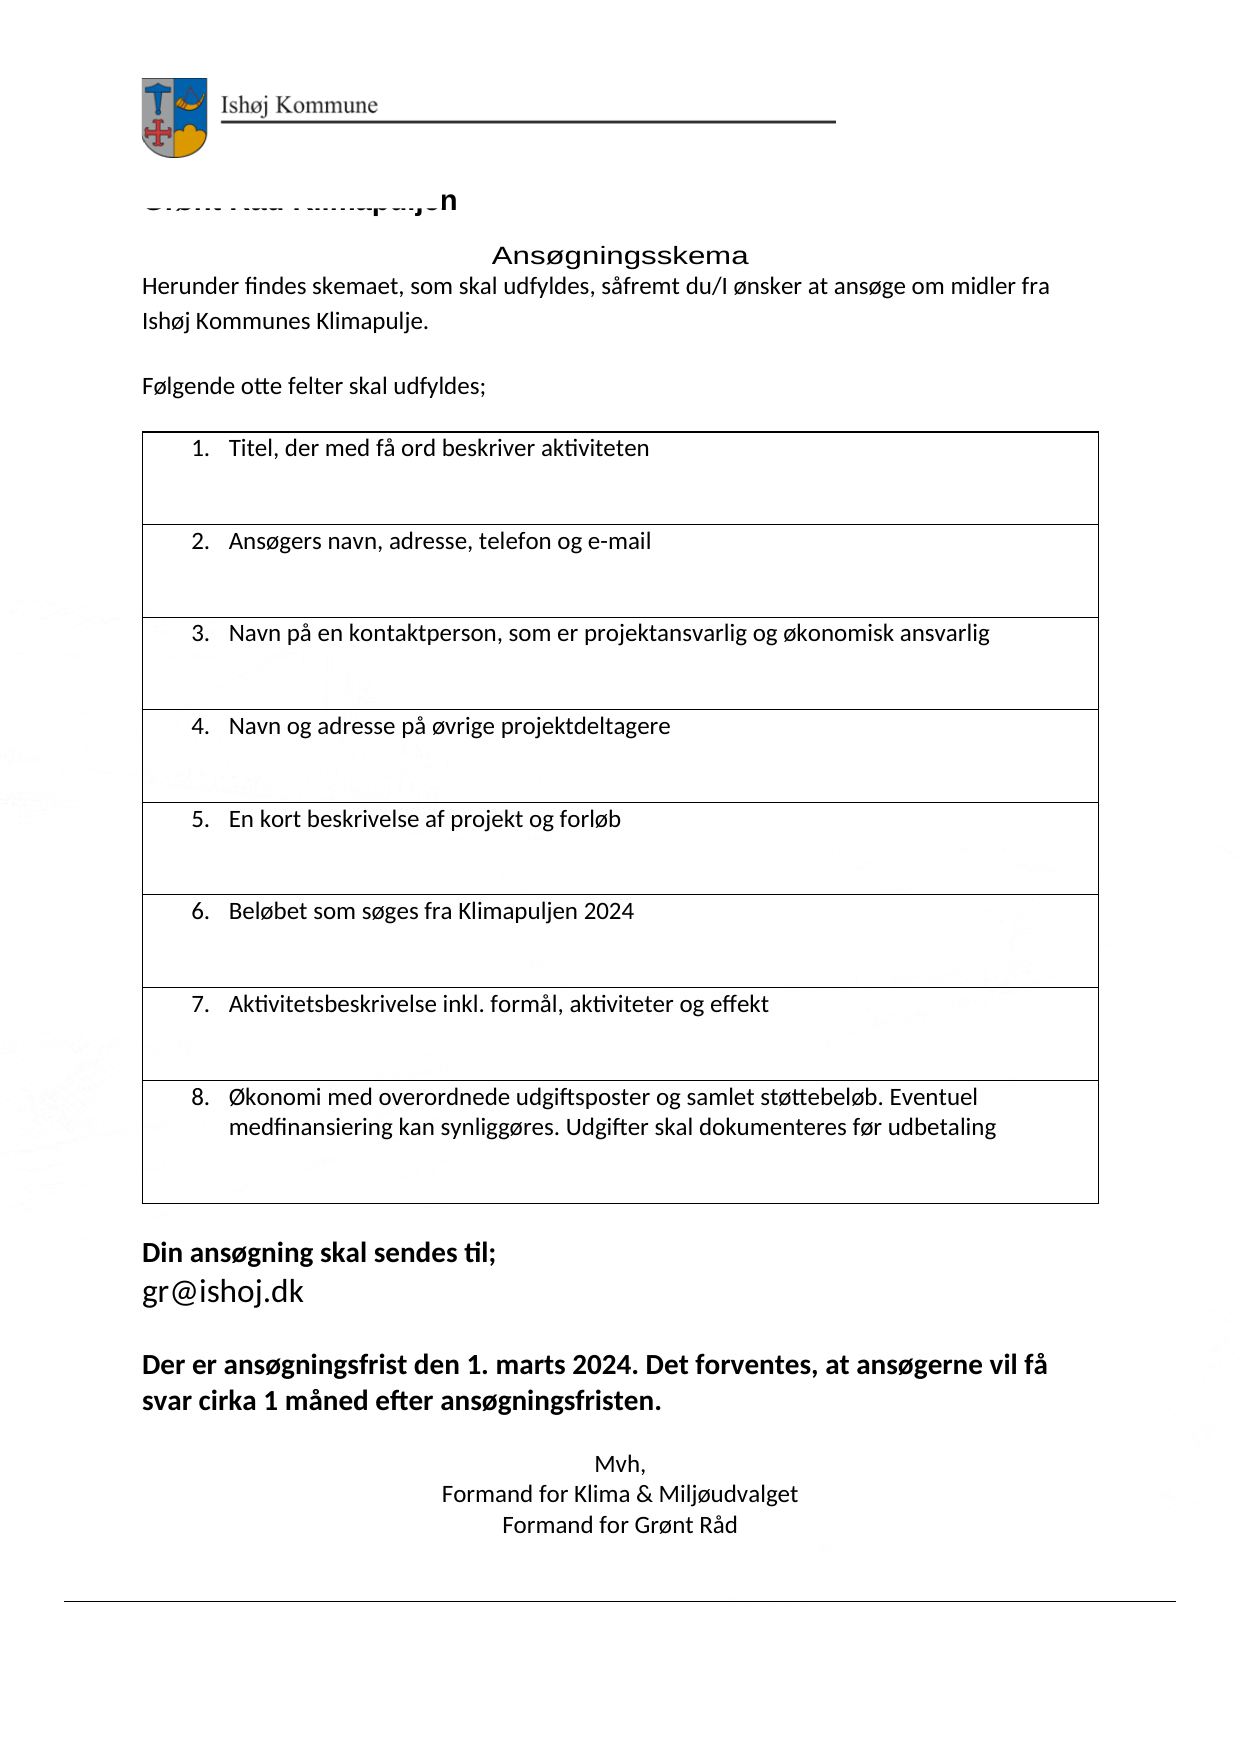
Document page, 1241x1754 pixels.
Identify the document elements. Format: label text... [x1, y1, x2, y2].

table_cell Økonomi med overordnede udgiftsposter og samlet støttebeløb. Eventuel medfinansiering kan synliggøres. Udgifter skal dokumenteres før udbetaling [143, 1081, 1098, 1203]
text Følgende otte felter skal udfyldes; [142, 370, 1098, 401]
text Mvh, [142, 1448, 1098, 1478]
picture [141, 78, 836, 158]
text Herunder findes skemaet, som skal udfyldes, såfremt du/I ønsker at ansøge om midler fra Ishøj Kommunes Klimapulje. [142, 270, 1098, 335]
table_cell Beløbet som søges fra Klimapuljen 2024 [143, 895, 1098, 987]
text gr@ishoj.dk [142, 1270, 1098, 1311]
table_header Titel, der med få ord beskriver aktiviteten [143, 433, 1098, 524]
text Der er ansøgningsfrist den 1. marts 2024. Det forventes, at ansøgerne vil få svar cirka 1 måned efter ansøgningsfristen. [142, 1346, 1098, 1417]
text Formand for Klima & Miljøudvalget [142, 1478, 1098, 1509]
table_cell Aktivitetsbeskrivelse inkl. formål, aktiviteter og effekt [143, 988, 1098, 1079]
table_cell Navn på en kontaktperson, som er projektansvarlig og økonomisk ansvarlig [143, 618, 1098, 709]
text Din ansøgning skal sendes til; [142, 1234, 1098, 1270]
table_cell En kort beskrivelse af projekt og forløb [143, 803, 1098, 894]
text Formand for Grønt Råd [142, 1509, 1098, 1539]
table_cell Ansøgers navn, adresse, telefon og e-mail [143, 525, 1098, 617]
table_cell Navn og adresse på øvrige projektdeltagere [143, 710, 1098, 802]
